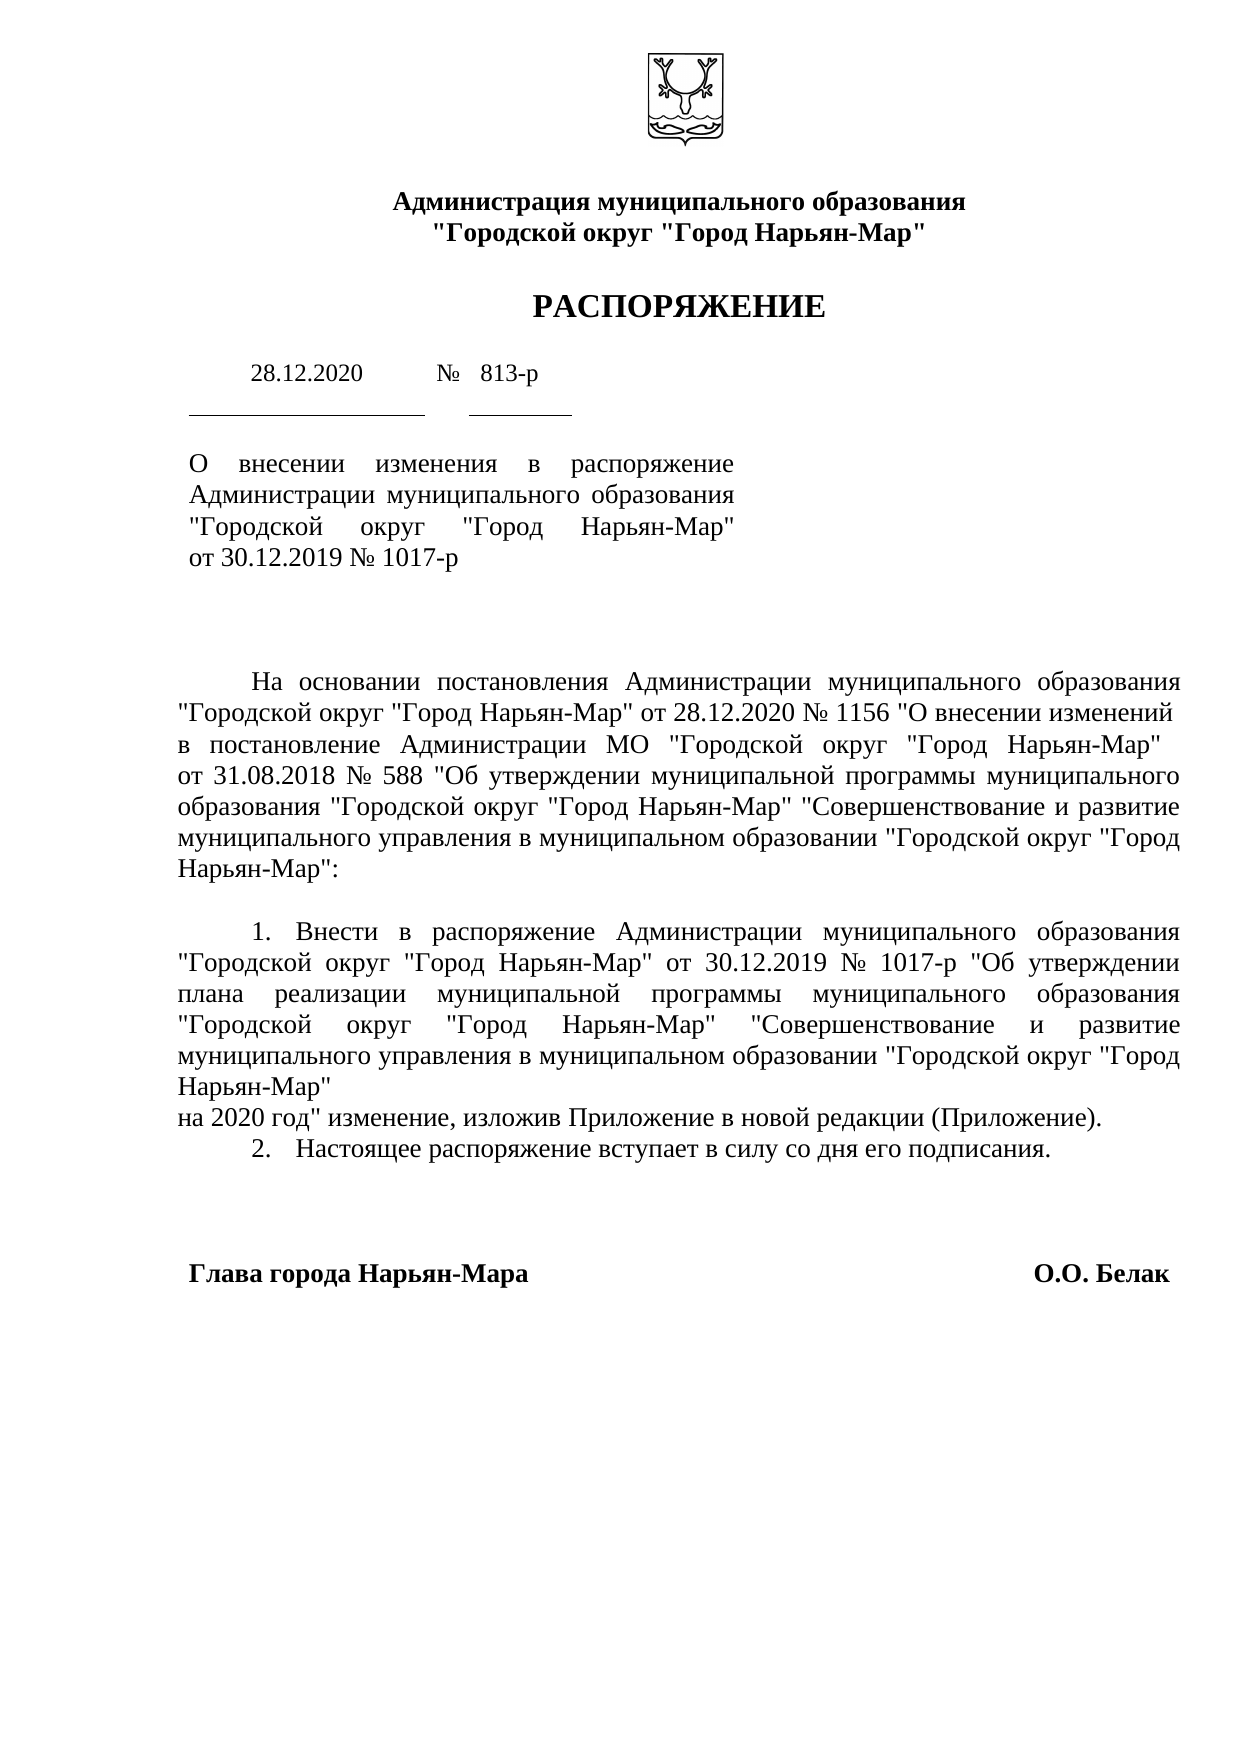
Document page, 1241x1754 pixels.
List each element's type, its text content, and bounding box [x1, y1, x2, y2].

table_header Глава города Нарьян-Мара [177, 1257, 678, 1309]
table_header О внесении изменения в распоряжение Администрации муниципального образования "Городской округ "Город Нарьян-Мар" от 30.12.2019 № 1017-р [177, 448, 1207, 572]
text РАСПОРЯЖЕНИЕ [177, 286, 1181, 324]
table_header О.О. Белак [679, 1257, 1181, 1309]
table_header № [425, 358, 469, 415]
text 1. Внести в распоряжение Администрации муниципального образования "Городской округ "Город Нарьян-Мар" от 30.12.2019 № 1017-р "Об утверждении плана реализации муниципальной программы муниципального образования "Городской округ "Город Нарьян-Мар" "Совершенствование и развитие муниципального управления в муниципальном образовании "Городской округ "Город Нарьян-Мар" на 2020 год" изменение, изложив Приложение в новой редакции (Приложение). [177, 914, 1181, 1133]
text 2. Настоящее распоряжение вступает в силу со дня его подписания. [177, 1133, 1181, 1164]
table_header 28.12.2020 [189, 358, 425, 415]
text На основании постановления Администрации муниципального образования "Городской округ "Город Нарьян-Мар" от 28.12.2020 № 1156 "О внесении изменений в постановление Администрации МО "Городской округ "Город Нарьян-Мар" от 31.08.2018 № 588 "Об утверждении муниципальной программы муниципального образования "Городской округ "Город Нарьян-Мар" "Совершенствование и развитие муниципального управления в муниципальном образовании "Городской округ "Город Нарьян-Мар": [177, 665, 1181, 883]
table_header 813-р [469, 358, 572, 415]
text Администрация муниципального образования "Городской округ "Город Нарьян-Мар" [177, 185, 1181, 247]
picture [647, 53, 724, 147]
